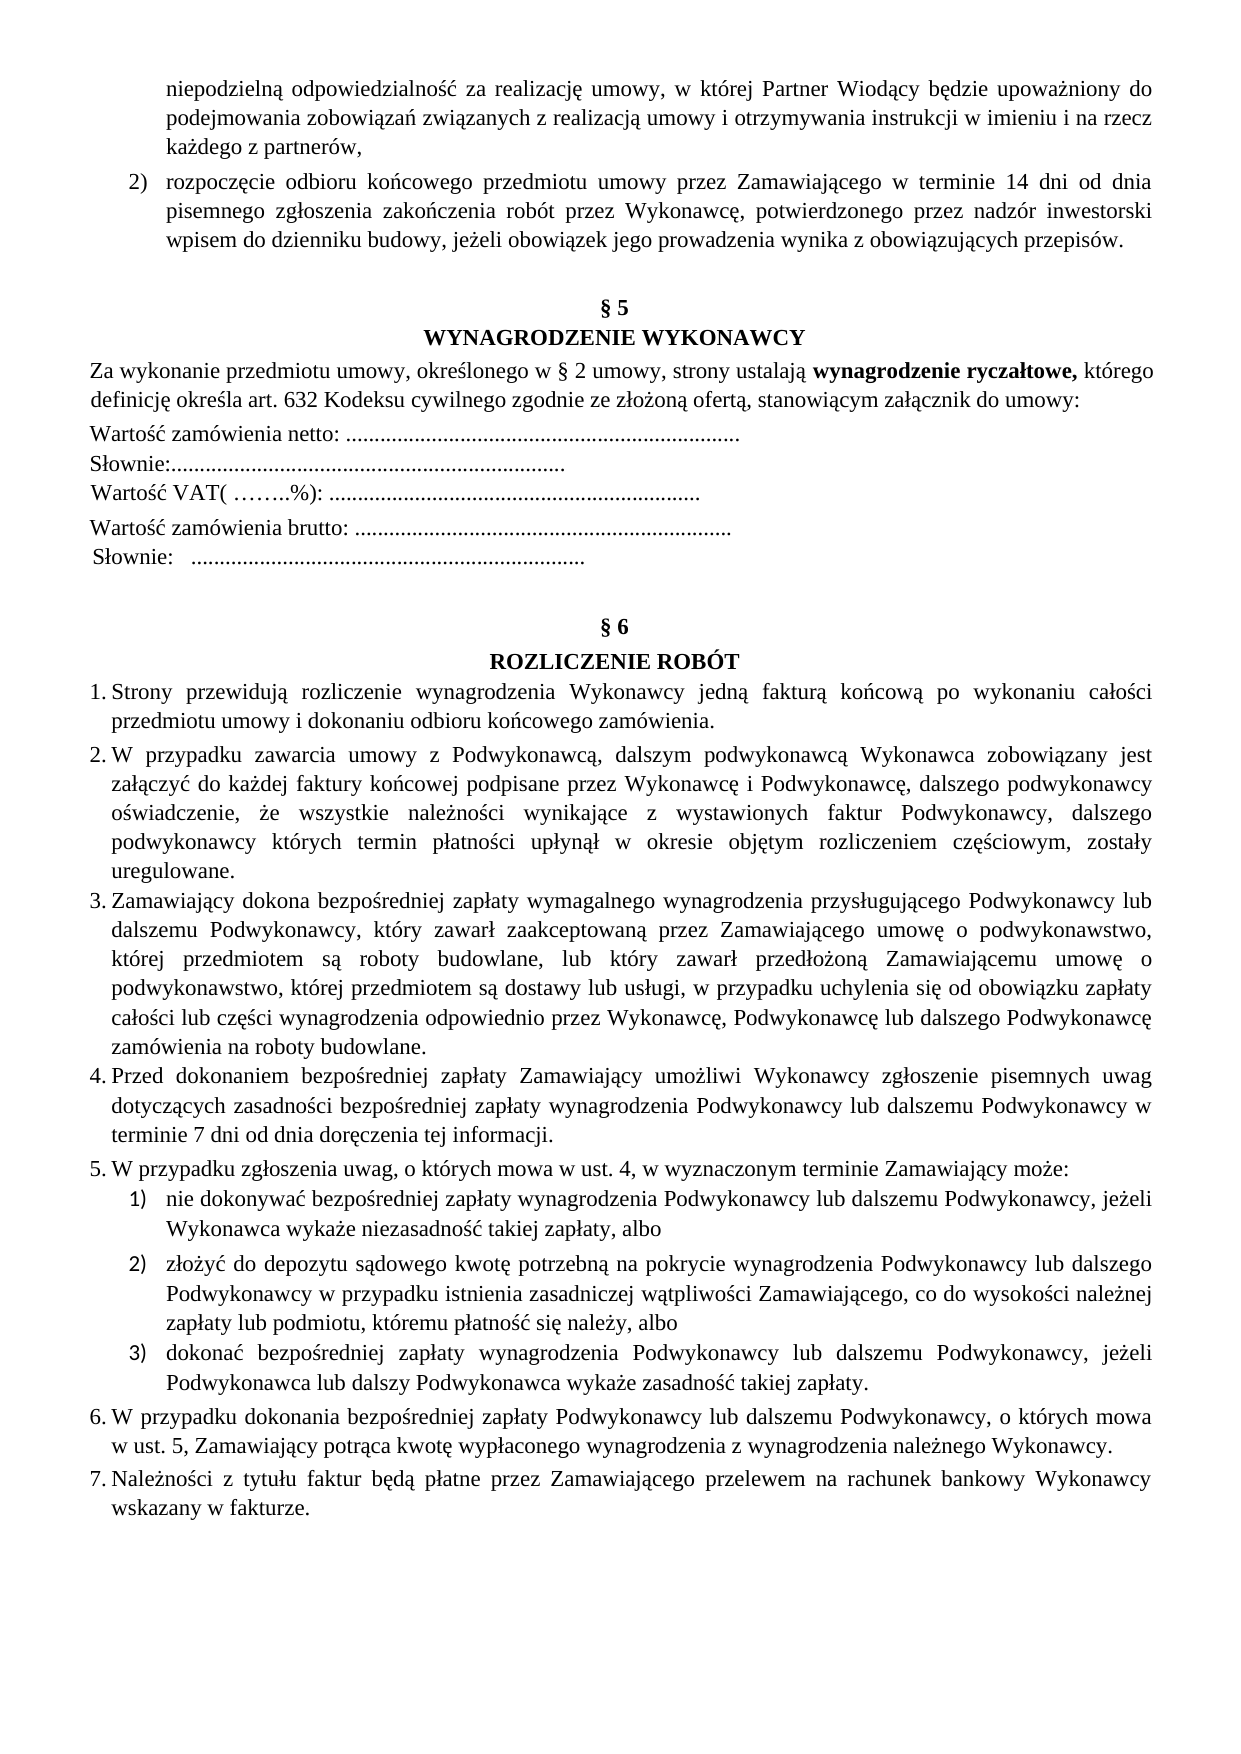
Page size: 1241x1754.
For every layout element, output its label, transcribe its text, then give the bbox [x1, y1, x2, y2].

list W przypadku zawarcia umowy z Podwykonawcą, dalszym podwykonawcą Wykonawca zobowiązany jest załączyć do każdej faktury końcowej podpisane przez Wykonawcę i Podwykonawcę, dalszego podwykonawcy oświadczenie, że wszystkie należności wynikające z wystawionych faktur Podwykonawcy, dalszego podwykonawcy których termin płatności upłynął w okresie objętym rozliczeniem częściowym, zostały uregulowane. [89, 741, 1154, 884]
text § 6 [75, 613, 1154, 640]
text Za wykonanie przedmiotu umowy, określonego w § 2 umowy, strony ustalają wynagrodzenie ryczałtowe, którego definicję określa art. 632 Kodeksu cywilnego zgodnie ze złożoną ofertą, stanowiącym załącznik do umowy: [89, 357, 1154, 413]
list dokonać bezpośredniej zapłaty wynagrodzenia Podwykonawcy lub dalszemu Podwykonawcy, jeżeli Podwykonawca lub dalszy Podwykonawca wykaże zasadność takiej zapłaty. [128, 1338, 1154, 1396]
list Strony przewidują rozliczenie wynagrodzenia Wykonawcy jedną fakturą końcową po wykonaniu całości przedmiotu umowy i dokonaniu odbioru końcowego zamówienia. [89, 678, 1154, 733]
text § 5 [75, 294, 1154, 320]
list złożyć do depozytu sądowego kwotę potrzebną na pokrycie wynagrodzenia Podwykonawcy lub dalszego Podwykonawcy w przypadku istnienia zasadniczej wątpliwości Zamawiającego, co do wysokości należnej zapłaty lub podmiotu, któremu płatność się należy, albo [128, 1249, 1154, 1335]
list W przypadku dokonania bezpośredniej zapłaty Podwykonawcy lub dalszemu Podwykonawcy, o których mowa w ust. 5, Zamawiający potrąca kwotę wypłaconego wynagrodzenia z wynagrodzenia należnego Wykonawcy. [89, 1403, 1154, 1458]
list rozpoczęcie odbioru końcowego przedmiotu umowy przez Zamawiającego w terminie 14 dni od dnia pisemnego zgłoszenia zakończenia robót przez Wykonawcę, potwierdzonego przez nadzór inwestorski wpisem do dzienniku budowy, jeżeli obowiązek jego prowadzenia wynika z obowiązujących przepisów. [128, 168, 1154, 252]
text Słownie: ..................................................................... [75, 543, 1154, 570]
text Wartość zamówienia netto: ..................................................................... [89, 420, 1154, 447]
list W przypadku zgłoszenia uwag, o których mowa w ust. 4, w wyznaczonym terminie Zamawiający może: [89, 1155, 1154, 1181]
text WYNAGRODZENIE WYKONAWCY [75, 324, 1154, 350]
text ROZLICZENIE ROBÓT [75, 648, 1154, 674]
list Zamawiający dokona bezpośredniej zapłaty wymagalnego wynagrodzenia przysługującego Podwykonawcy lub dalszemu Podwykonawcy, który zawarł zaakceptowaną przez Zamawiającego umowę o podwykonawstwo, której przedmiotem są roboty budowlane, lub który zawarł przedłożoną Zamawiającemu umowę o podwykonawstwo, której przedmiotem są dostawy lub usługi, w przypadku uchylenia się od obowiązku zapłaty całości lub części wynagrodzenia odpowiednio przez Wykonawcę, Podwykonawcę lub dalszego Podwykonawcę zamówienia na roboty budowlane. [89, 887, 1154, 1059]
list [128, 75, 1154, 160]
text Wartość zamówienia brutto: .................................................................. [89, 514, 1154, 540]
list nie dokonywać bezpośredniej zapłaty wynagrodzenia Podwykonawcy lub dalszemu Podwykonawcy, jeżeli Wykonawca wykaże niezasadność takiej zapłaty, albo [128, 1184, 1154, 1242]
list Przed dokonaniem bezpośredniej zapłaty Zamawiający umożliwi Wykonawcy zgłoszenie pisemnych uwag dotyczących zasadności bezpośredniej zapłaty wynagrodzenia Podwykonawcy lub dalszemu Podwykonawcy w terminie 7 dni od dnia doręczenia tej informacji. [89, 1062, 1154, 1147]
text Słownie:..................................................................... Wartość VAT( ……..%): ................................................................. [89, 450, 1154, 506]
list Należności z tytułu faktur będą płatne przez Zamawiającego przelewem na rachunek bankowy Wykonawcy wskazany w fakturze. [89, 1465, 1154, 1521]
